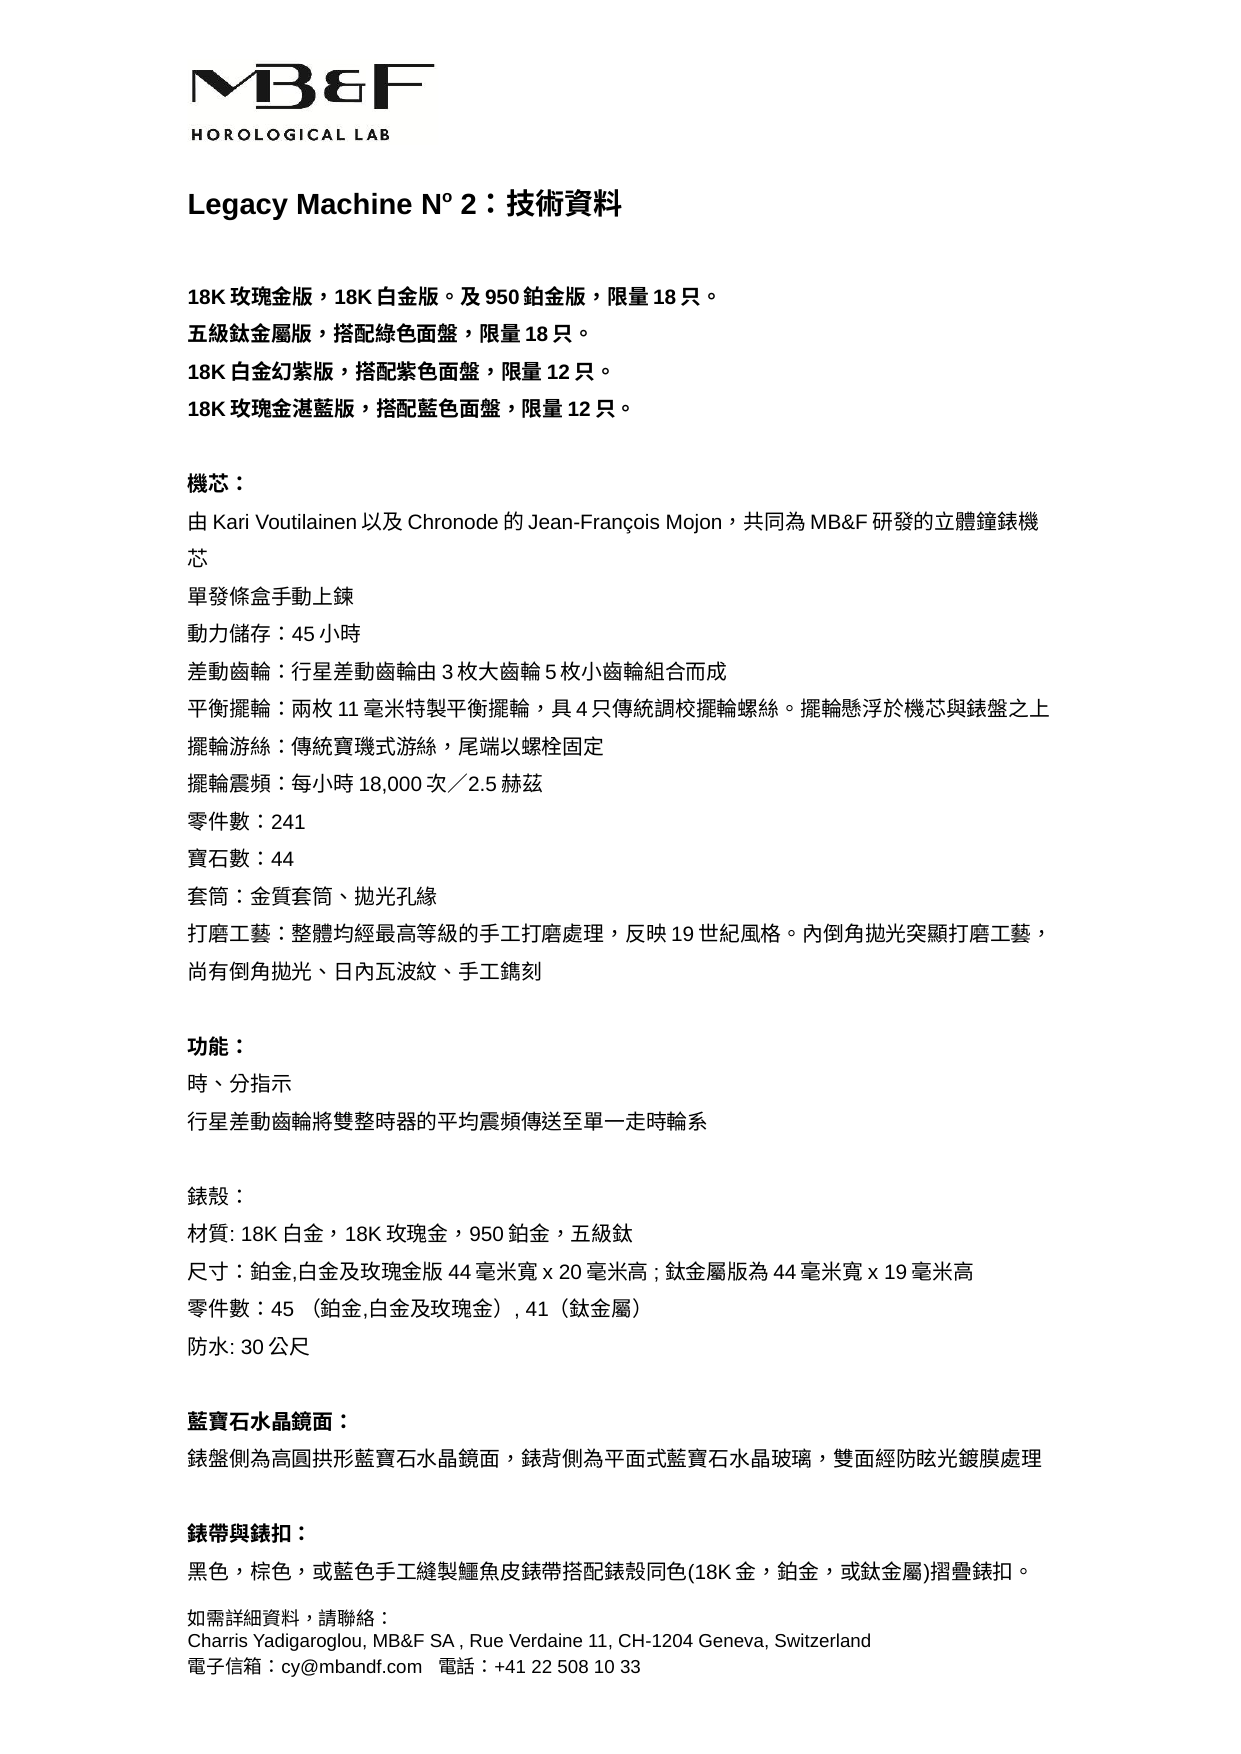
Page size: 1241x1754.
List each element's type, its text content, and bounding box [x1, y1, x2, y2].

text 打磨工藝：整體均經最高等級的手工打磨處理，反映19世紀風格。內倒角拋光突顯打磨工藝，尚有倒角拋光、日內瓦波紋、手工鐫刻 [187, 914, 1053, 989]
text 擺輪游絲：傳統寶璣式游絲，尾端以螺栓固定 [187, 727, 1053, 764]
text 平衡擺輪：兩枚11毫米特製平衡擺輪，具4只傳統調校擺輪螺絲。擺輪懸浮於機芯與錶盤之上 [187, 689, 1053, 727]
list 18K玫瑰金湛藍版，搭配藍色面盤，限量12只。 [187, 389, 1053, 427]
text 功能： [187, 1027, 1053, 1064]
list 五級鈦金屬版，搭配綠色面盤，限量18只。 [187, 314, 1053, 352]
text 動力儲存：45小時 [187, 614, 1053, 652]
text 寶石數：44 [187, 839, 1053, 877]
picture [187, 59, 439, 145]
text 錶殼： [187, 1177, 1053, 1214]
text 由Kari Voutilainen以及Chronode的Jean-François Mojon，共同為MB&F研發的立體鐘錶機芯 [187, 502, 1053, 577]
text 材質: 18K白金，18K玫瑰金，950鉑金，五級鈦 [187, 1214, 1053, 1252]
text 擺輪震頻：每小時18,000次／2.5赫茲 [187, 764, 1053, 802]
text 行星差動齒輪將雙整時器的平均震頻傳送至單一走時輪系 [187, 1102, 1053, 1139]
list 18K白金幻紫版，搭配紫色面盤，限量12只。 [187, 352, 1053, 389]
text 差動齒輪：行星差動齒輪由3枚大齒輪5枚小齒輪組合而成 [187, 652, 1053, 689]
text 錶帶與錶扣： [187, 1514, 1053, 1552]
text 零件數：45 （鉑金,白金及玫瑰金）, 41（鈦金屬） [187, 1289, 1053, 1327]
text 藍寶石水晶鏡面： [187, 1402, 1053, 1439]
text 單發條盒手動上鍊 [187, 577, 1053, 614]
text 黑色，棕色，或藍色手工縫製鱷魚皮錶帶搭配錶殼同色(18K金，鉑金，或鈦金屬)摺疊錶扣。 [187, 1552, 1053, 1589]
text 時、分指示 [187, 1064, 1053, 1102]
text 尺寸：鉑金,白金及玫瑰金版 44毫米寬 x 20毫米高 ; 鈦金屬版為44毫米寬 x 19毫米高 [187, 1252, 1053, 1289]
text Legacy Machine No 2：技術資料 [187, 164, 1053, 239]
list 18K玫瑰金版，18K白金版。及950鉑金版，限量18只。 [187, 277, 1053, 314]
text 套筒：金質套筒、拋光孔緣 [187, 877, 1053, 914]
text 防水: 30公尺 [187, 1327, 1053, 1364]
text 機芯： [187, 464, 1053, 502]
text 錶盤側為高圓拱形藍寶石水晶鏡面，錶背側為平面式藍寶石水晶玻璃，雙面經防眩光鍍膜處理 [187, 1439, 1053, 1477]
text 零件數：241 [187, 802, 1053, 839]
